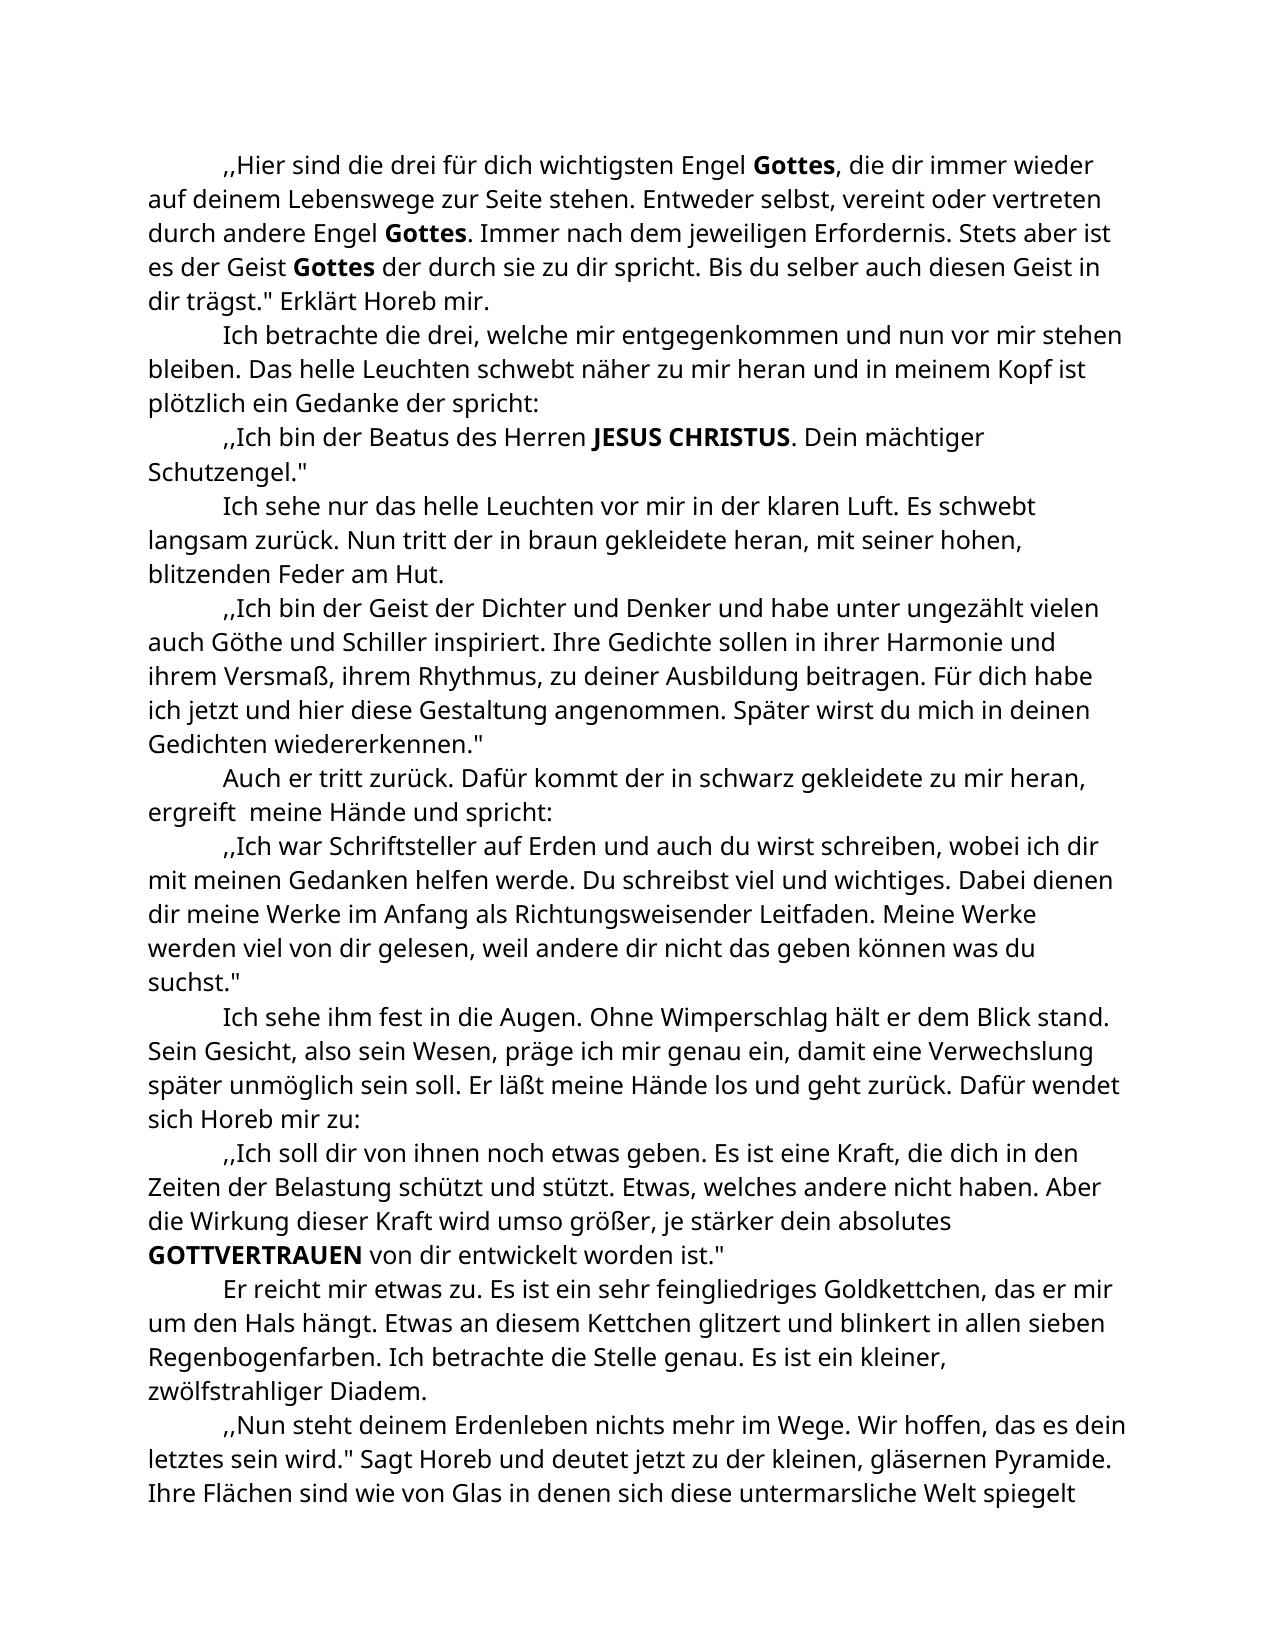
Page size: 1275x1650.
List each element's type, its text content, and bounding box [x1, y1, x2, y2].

text ,,Ich war Schriftsteller auf Erden und auch du wirst schreiben, wobei ich dir mit meinen Gedanken helfen werde. Du schreibst viel und wichtiges. Dabei dienen dir meine Werke im Anfang als Richtungsweisender Leitfaden. Meine Werke werden viel von dir gelesen, weil andere dir nicht das geben können was du suchst." [148, 829, 1127, 999]
text ,,Ich bin der Geist der Dichter und Denker und habe unter ungezählt vielen auch Göthe und Schiller inspiriert. Ihre Gedichte sollen in ihrer Harmonie und ihrem Versmaß, ihrem Rhythmus, zu deiner Ausbildung beitragen. Für dich habe ich jetzt und hier diese Gestaltung angenommen. Später wirst du mich in deinen Gedichten wiedererkennen." [148, 590, 1127, 761]
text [148, 1408, 1127, 1510]
text Auch er tritt zurück. Dafür kommt der in schwarz gekleidete zu mir heran, ergreift meine Hände und spricht: [148, 761, 1127, 829]
text ,,Hier sind die drei für dich wichtigsten Engel Gottes, die dir immer wieder auf deinem Lebenswege zur Seite stehen. Entweder selbst, vereint oder vertreten durch andere Engel Gottes. Immer nach dem jeweiligen Erfordernis. Stets aber ist es der Geist Gottes der durch sie zu dir spricht. Bis du selber auch diesen Geist in dir trägst." Erklärt Horeb mir. [148, 148, 1127, 318]
text Ich sehe nur das helle Leuchten vor mir in der klaren Luft. Es schwebt langsam zurück. Nun tritt der in braun gekleidete heran, mit seiner hohen, blitzenden Feder am Hut. [148, 488, 1127, 590]
text Ich betrachte die drei, welche mir entgegenkommen und nun vor mir stehen bleiben. Das helle Leuchten schwebt näher zu mir heran und in meinem Kopf ist plötzlich ein Gedanke der spricht: [148, 318, 1127, 420]
text ,,Ich soll dir von ihnen noch etwas geben. Es ist eine Kraft, die dich in den Zeiten der Belastung schützt und stützt. Etwas, welches andere nicht haben. Aber die Wirkung dieser Kraft wird umso größer, je stärker dein absolutes GOTTVERTRAUEN von dir entwickelt worden ist." [148, 1135, 1127, 1272]
text Ich sehe ihm fest in die Augen. Ohne Wimperschlag hält er dem Blick stand. Sein Gesicht, also sein Wesen, präge ich mir genau ein, damit eine Verwechslung später unmöglich sein soll. Er läßt meine Hände los und geht zurück. Dafür wendet sich Horeb mir zu: [148, 999, 1127, 1135]
text ,,Ich bin der Beatus des Herren JESUS CHRISTUS. Dein mächtiger Schutzengel." [148, 420, 1127, 488]
text Er reicht mir etwas zu. Es ist ein sehr feingliedriges Goldkettchen, das er mir um den Hals hängt. Etwas an diesem Kettchen glitzert und blinkert in allen sieben Regenbogenfarben. Ich betrachte die Stelle genau. Es ist ein kleiner, zwölfstrahliger Diadem. [148, 1272, 1127, 1408]
